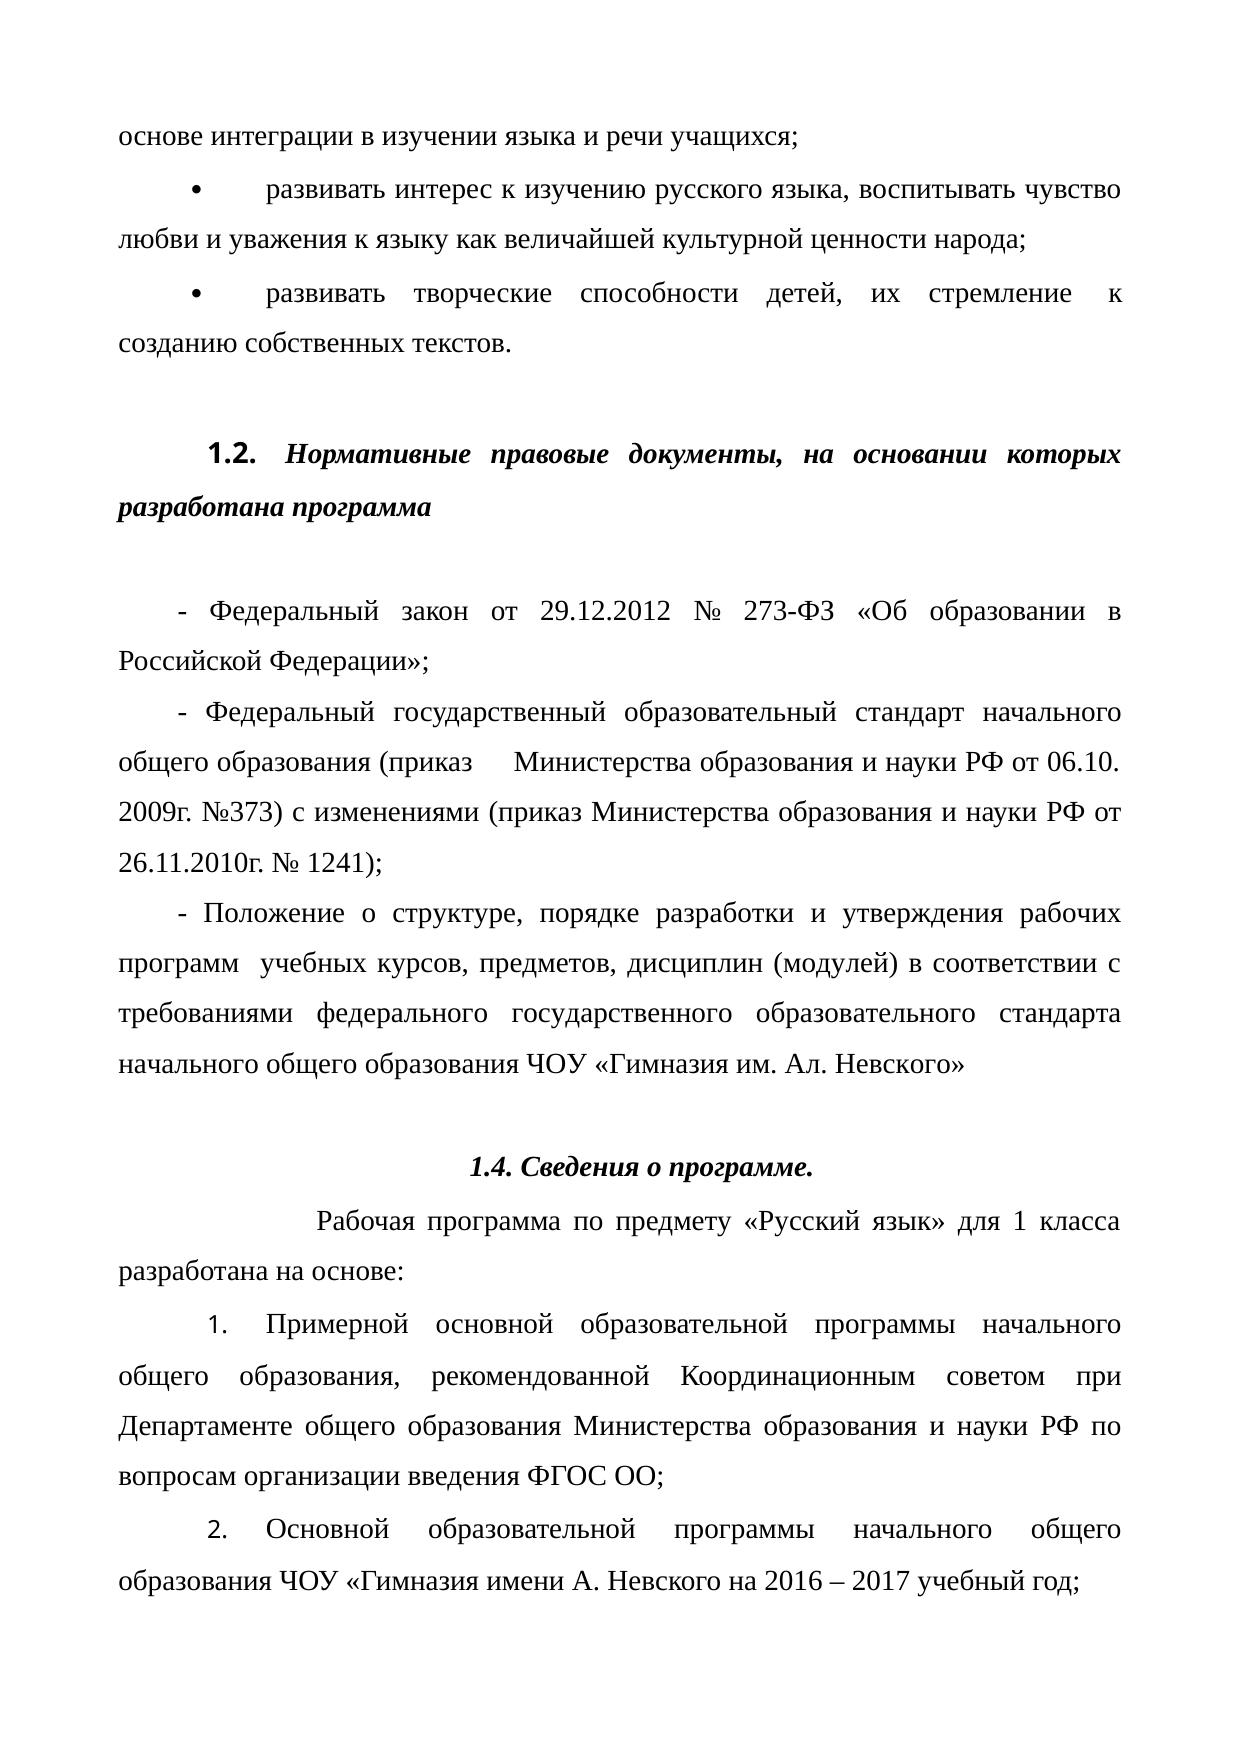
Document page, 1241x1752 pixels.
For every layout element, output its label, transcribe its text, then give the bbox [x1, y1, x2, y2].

list 1.4. Сведения о программе. [118, 1149, 1122, 1183]
list Основной образовательной программы начального общего образования ЧОУ «Гимназия имени А. Невского на 2016 – 2017 учебный год; [118, 1511, 1122, 1596]
list Нормативные правовые документы, на основании которых разработана программа [118, 432, 1122, 522]
text - Федеральный закон от 29.12.2012 № 273-ФЗ «Об образовании в Российской Федерации»; [118, 593, 1122, 677]
list Примерной основной образовательной программы начального общего образования, рекомендованной Координационным советом при Департаменте общего образования Министерства образования и науки РФ по вопросам организации введения ФГОС ОО; [118, 1306, 1122, 1492]
text - Положение о структуре, порядке разработки и утверждения рабочих программ учебных курсов, предметов, дисциплин (модулей) в соответствии с требованиями федерального государственного образовательного стандарта начального общего образования ЧОУ «Гимназия им. Ал. Невского» [118, 895, 1122, 1079]
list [118, 118, 1122, 152]
text - Федеральный государственный образовательный стандарт начального общего образования (приказ Министерства образования и науки РФ от 06.10. 2009г. №373) с изменениями (приказ Министерства образования и науки РФ от 26.11.2010г. № 1241); [118, 694, 1122, 878]
list развивать творческие способности детей, их стремление к созданию собственных текстов. [118, 275, 1122, 359]
list Рабочая программа по предмету «Русский язык» для 1 класса разработана на основе: [118, 1203, 1122, 1287]
list развивать интерес к изучению русского языка, воспитывать чувство любви и уважения к языку как величайшей культурной ценности народа; [118, 171, 1122, 255]
